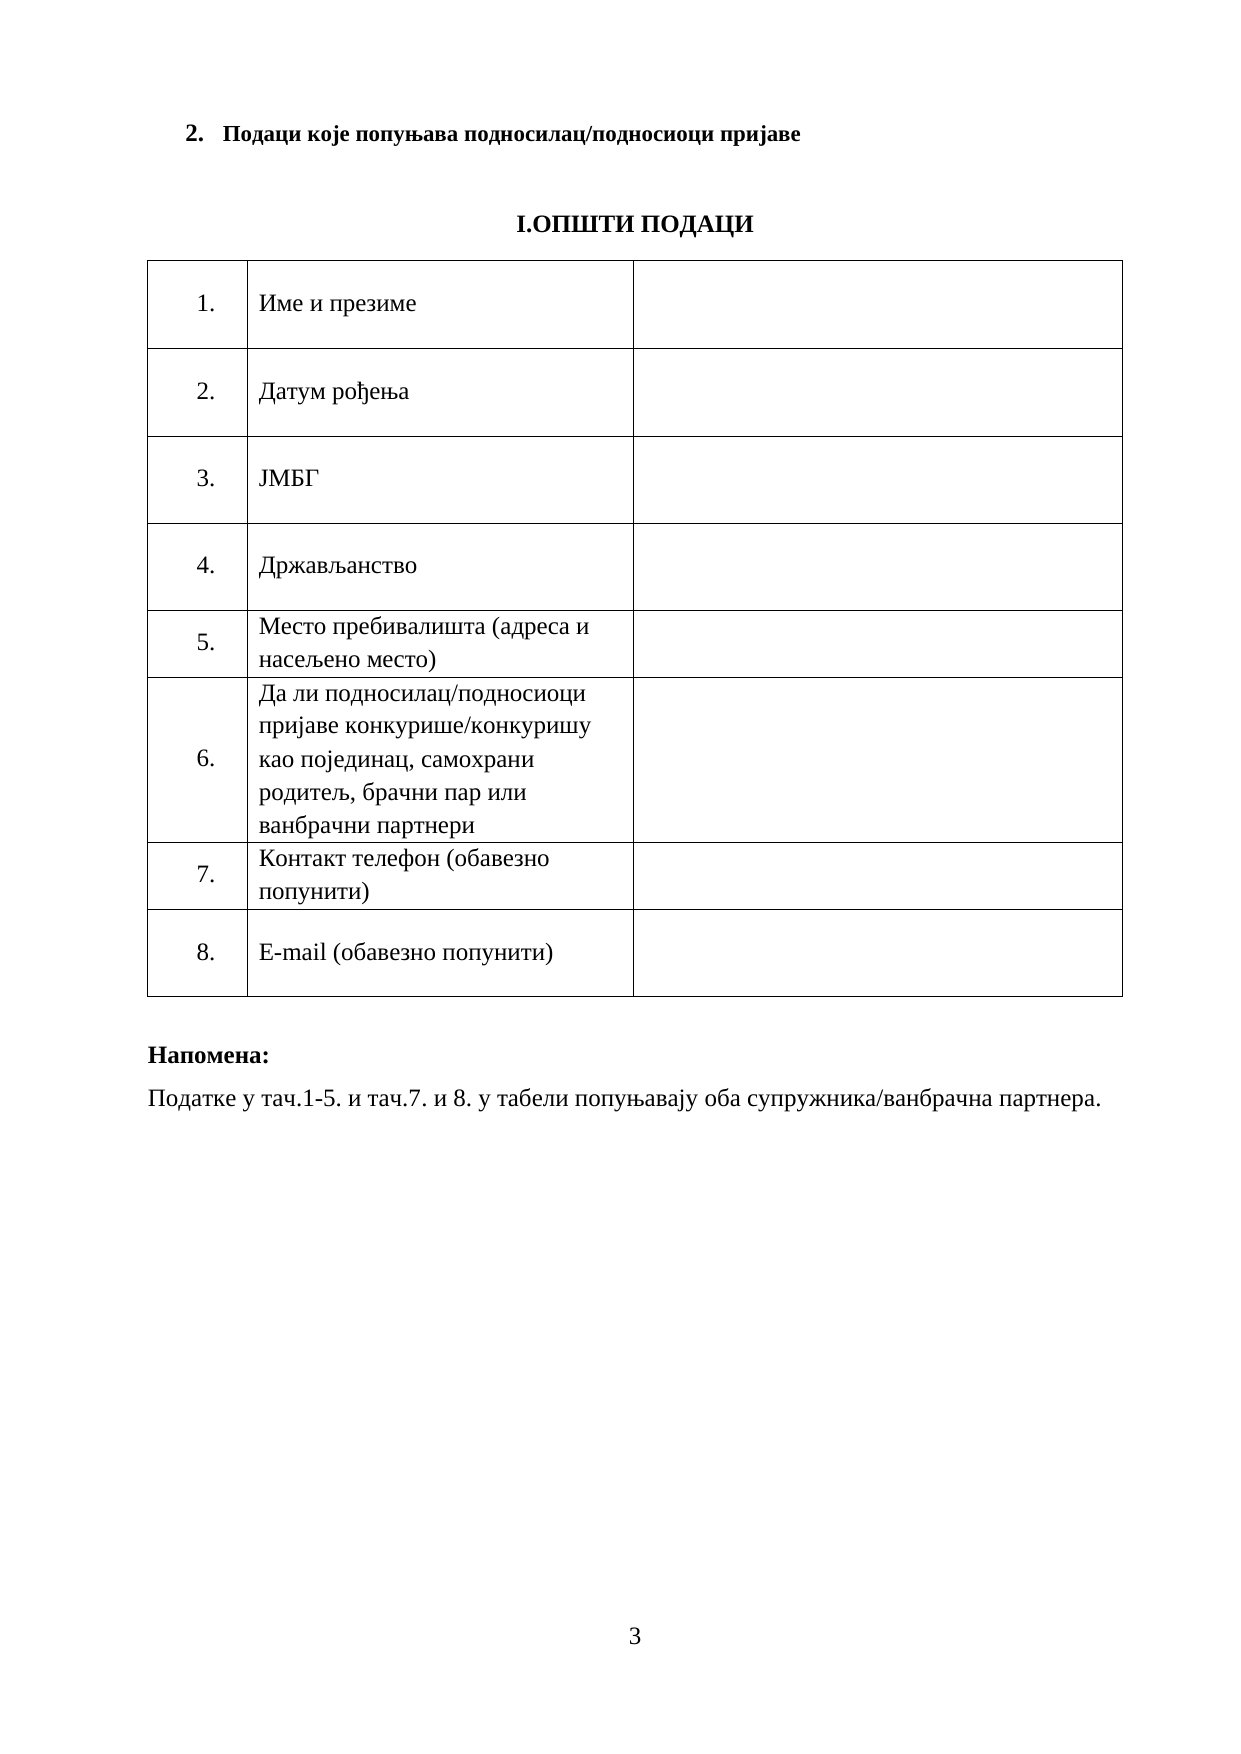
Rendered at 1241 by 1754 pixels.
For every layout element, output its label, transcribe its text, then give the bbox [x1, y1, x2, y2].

table_header I.ОПШТИ ПОДАЦИ [148, 201, 1122, 260]
table_cell [634, 349, 1122, 436]
table_cell ЈМБГ [248, 437, 633, 523]
table_cell [634, 843, 1122, 909]
table_cell Држављанство [248, 524, 633, 610]
table_cell [634, 678, 1122, 842]
table_cell [148, 524, 247, 610]
table_cell [148, 910, 247, 996]
table_cell [634, 261, 1122, 348]
table_cell [148, 261, 247, 348]
table_cell Да ли подносилац/подносиоци пријаве конкурише/конкуришу као појединац, самохрани родитељ, брачни пар или ванбрачни партнери [248, 678, 633, 842]
table_cell [148, 843, 247, 909]
table_cell [148, 349, 247, 436]
list Подаци које попуњава подносилац/подносиоци пријаве [185, 118, 1122, 147]
table_cell Место пребивалишта (адреса и насељено место) [248, 611, 633, 677]
table_cell [148, 611, 247, 677]
table_cell [634, 524, 1122, 610]
table_cell [634, 611, 1122, 677]
table_cell E-mail (обавезно попунити) [248, 910, 633, 996]
table_cell Датум рођења [248, 349, 633, 436]
table_cell [634, 910, 1122, 996]
table_cell [148, 437, 247, 523]
table_cell [634, 437, 1122, 523]
table_cell [148, 678, 247, 842]
table_cell Име и презиме [248, 261, 633, 348]
text Податке у тач.1-5. и тач.7. и 8. у табели попуњавају оба супружника/ванбрачна партнерa. [148, 1083, 1122, 1112]
text Напомена: [148, 1040, 1122, 1069]
table_cell Контакт телефон (обавезно попунити) [248, 843, 633, 909]
